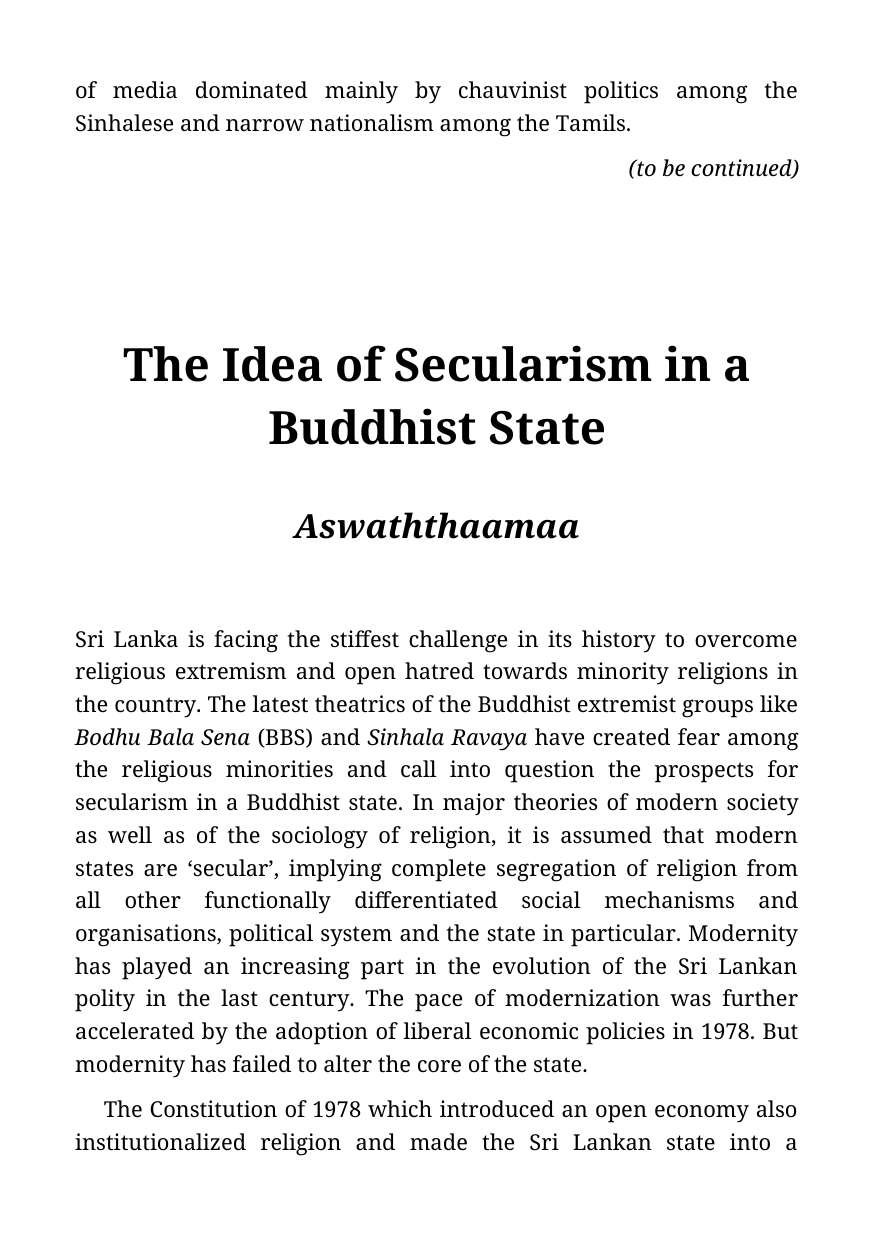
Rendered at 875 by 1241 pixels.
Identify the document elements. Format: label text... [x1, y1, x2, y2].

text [75, 75, 799, 137]
text Sri Lanka is facing the stiffest challenge in its history to overcome religious extremism and open hatred towards minority religions in the country. The latest theatrics of the Buddhist extremist groups like Bodhu Bala Sena (BBS) and Sinhala Ravaya have created fear among the religious minorities and call into question the prospects for secularism in a Buddhist state. In major theories of modern society as well as of the sociology of religion, it is assumed that modern states are ‘secular’, implying complete segregation of religion from all other functionally differentiated social mechanisms and organisations, political system and the state in particular. Modernity has played an increasing part in the evolution of the Sri Lankan polity in the last century. The pace of modernization was further accelerated by the adoption of liberal economic policies in 1978. But modernity has failed to alter the core of the state. [75, 623, 799, 1078]
text (to be continued) [75, 153, 799, 183]
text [75, 1094, 799, 1156]
text The Idea of Secularism in a Buddhist State [75, 333, 799, 457]
text Aswaththaamaa [75, 503, 799, 548]
